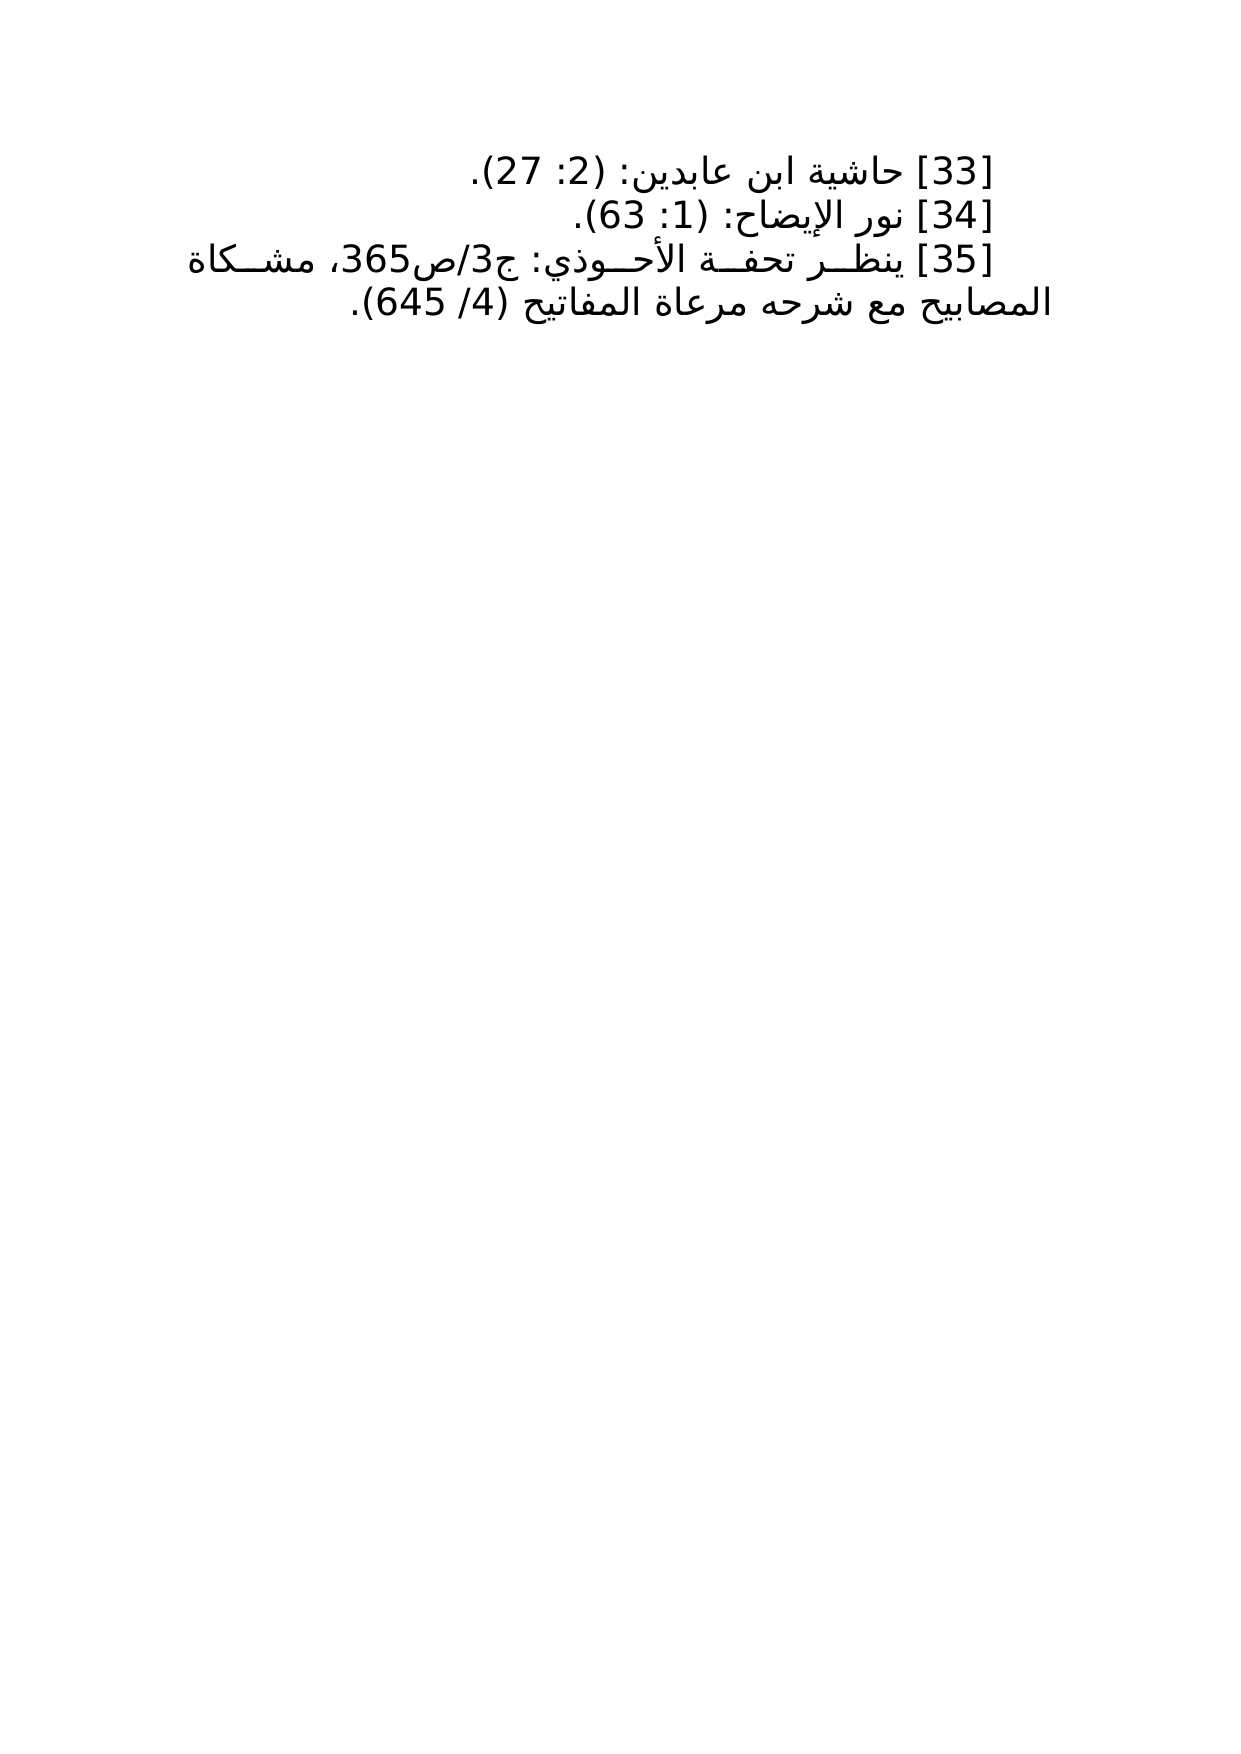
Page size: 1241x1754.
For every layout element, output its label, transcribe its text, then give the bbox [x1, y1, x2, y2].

text [33] حاشية ابن عابدين: (2: 27). [187, 150, 1053, 194]
text [34] نور الإيضاح: (1: 63). [187, 194, 1053, 237]
text [35] ينظر تحفة الأحوذي: ج3/ص365، مشكاة المصابيح مع شرحه مرعاة المفاتيح (4/ 645). [187, 237, 1053, 324]
